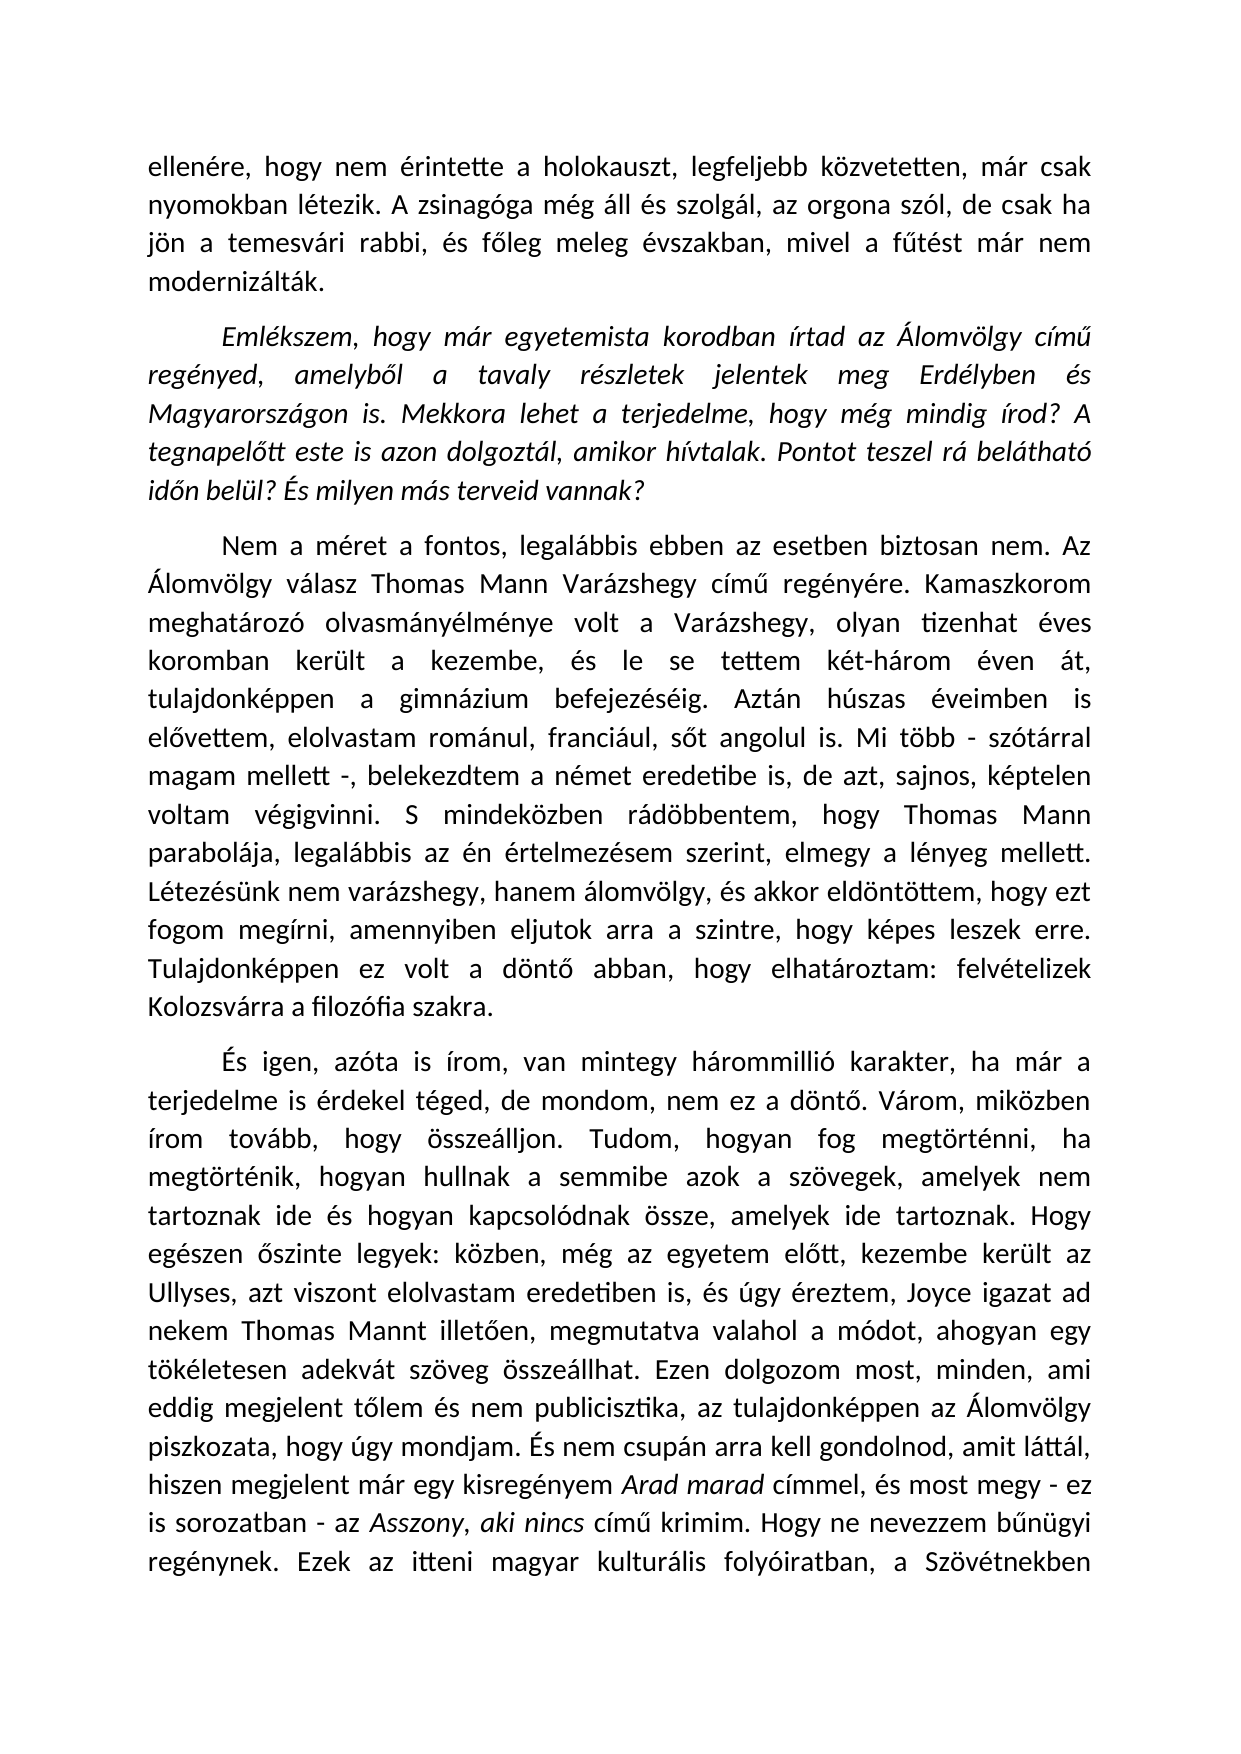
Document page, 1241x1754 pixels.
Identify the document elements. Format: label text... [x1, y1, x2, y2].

text Emlékszem, hogy már egyetemista korodban írtad az Álomvölgy című regényed, amelyből a tavaly részletek jelentek meg Erdélyben és Magyarországon is. Mekkora lehet a terjedelme, hogy még mindig írod? A tegnapelőtt este is azon dolgoztál, amikor hívtalak. Pontot teszel rá belátható időn belül? És milyen más terveid vannak? [148, 318, 1093, 507]
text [148, 148, 1093, 298]
text Nem a méret a fontos, legalábbis ebben az esetben biztosan nem. Az Álomvölgy válasz Thomas Mann Varázshegy című regényére. Kamaszkorom meghatározó olvasmányélménye volt a Varázshegy, olyan tizenhat éves koromban került a kezembe, és le se tettem két-három éven át, tulajdonképpen a gimnázium befejezéséig. Aztán húszas éveimben is elővettem, elolvastam románul, franciául, sőt angolul is. Mi több - szótárral magam mellett -, belekezdtem a német eredetibe is, de azt, sajnos, képtelen voltam végigvinni. S mindeközben rádöbbentem, hogy Thomas Mann parabolája, legalábbis az én értelmezésem szerint, elmegy a lényeg mellett. Létezésünk nem varázshegy, hanem álomvölgy, és akkor eldöntöttem, hogy ezt fogom megírni, amennyiben eljutok arra a szintre, hogy képes leszek erre. Tulajdonképpen ez volt a döntő abban, hogy elhatároztam: felvételizek Kolozsvárra a filozófia szakra. [148, 527, 1093, 1024]
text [148, 1043, 1093, 1578]
